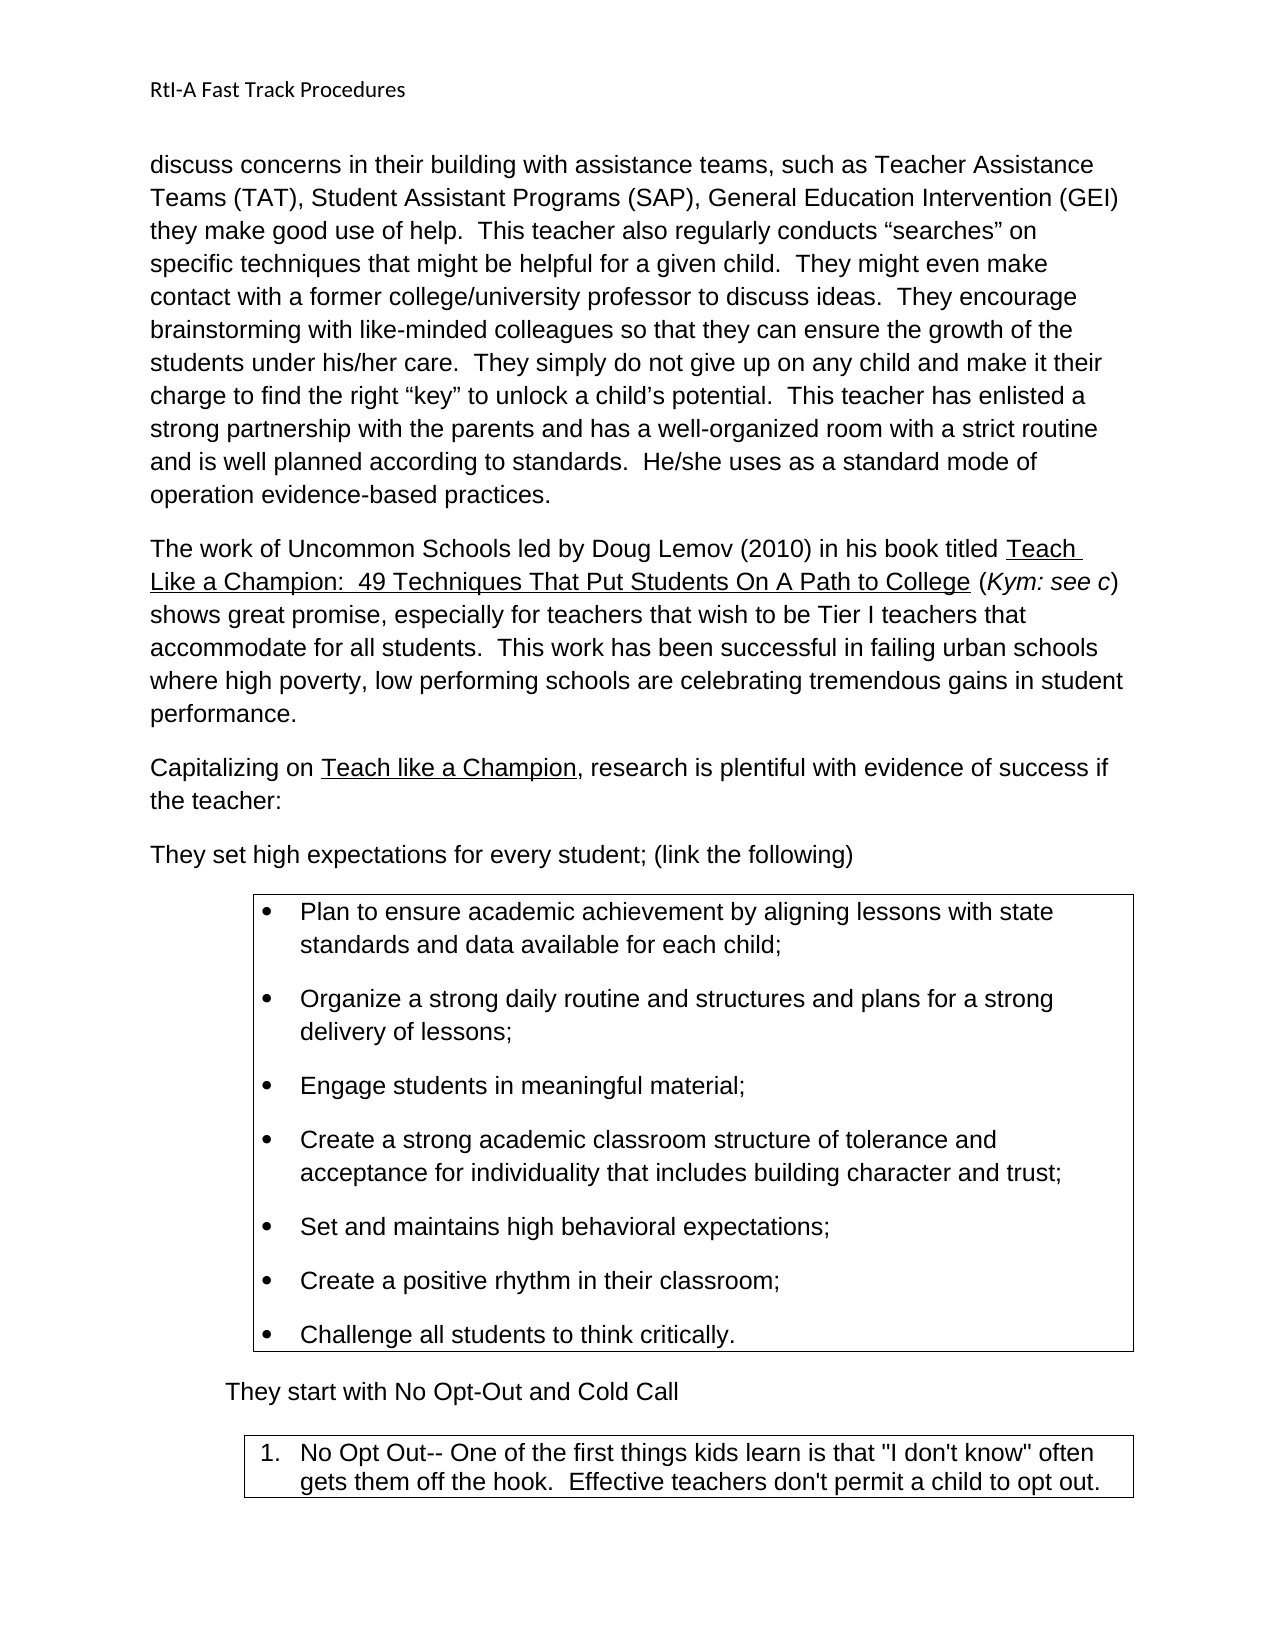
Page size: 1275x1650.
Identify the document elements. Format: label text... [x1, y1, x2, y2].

text They set high expectations for every student; (link the following) [150, 840, 1125, 869]
list Set and maintains high behavioral expectations; [254, 1209, 1133, 1241]
list Create a strong academic classroom structure of tolerance and acceptance for individuality that includes building character and trust; [254, 1122, 1133, 1187]
list Plan to ensure academic achievement by aligning lessons with state standards and data available for each child; [254, 895, 1133, 959]
list Create a positive rhythm in their classroom; [254, 1263, 1133, 1294]
text Capitalizing on Teach like a Champion, research is plentiful with evidence of success if the teacher: [150, 753, 1125, 815]
list Organize a strong daily routine and structures and plans for a strong delivery of lessons; [254, 981, 1133, 1046]
list Engage students in meaningful material; [254, 1068, 1133, 1100]
text They start with No Opt-Out and Cold Call [150, 1377, 1125, 1406]
text The work of Uncommon Schools led by Doug Lemov (2010) in his book titled Teach Like a Champion: 49 Techniques That Put Students On A Path to College (Kym: see c) shows great promise, especially for teachers that wish to be Tier I teachers that accommodate for all students. This work has been successful in failing urban schools where high poverty, low performing schools are celebrating tremendous gains in student performance. [150, 534, 1125, 728]
list Challenge all students to think critically. [254, 1317, 1133, 1351]
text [150, 150, 1125, 509]
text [245, 1436, 1133, 1497]
